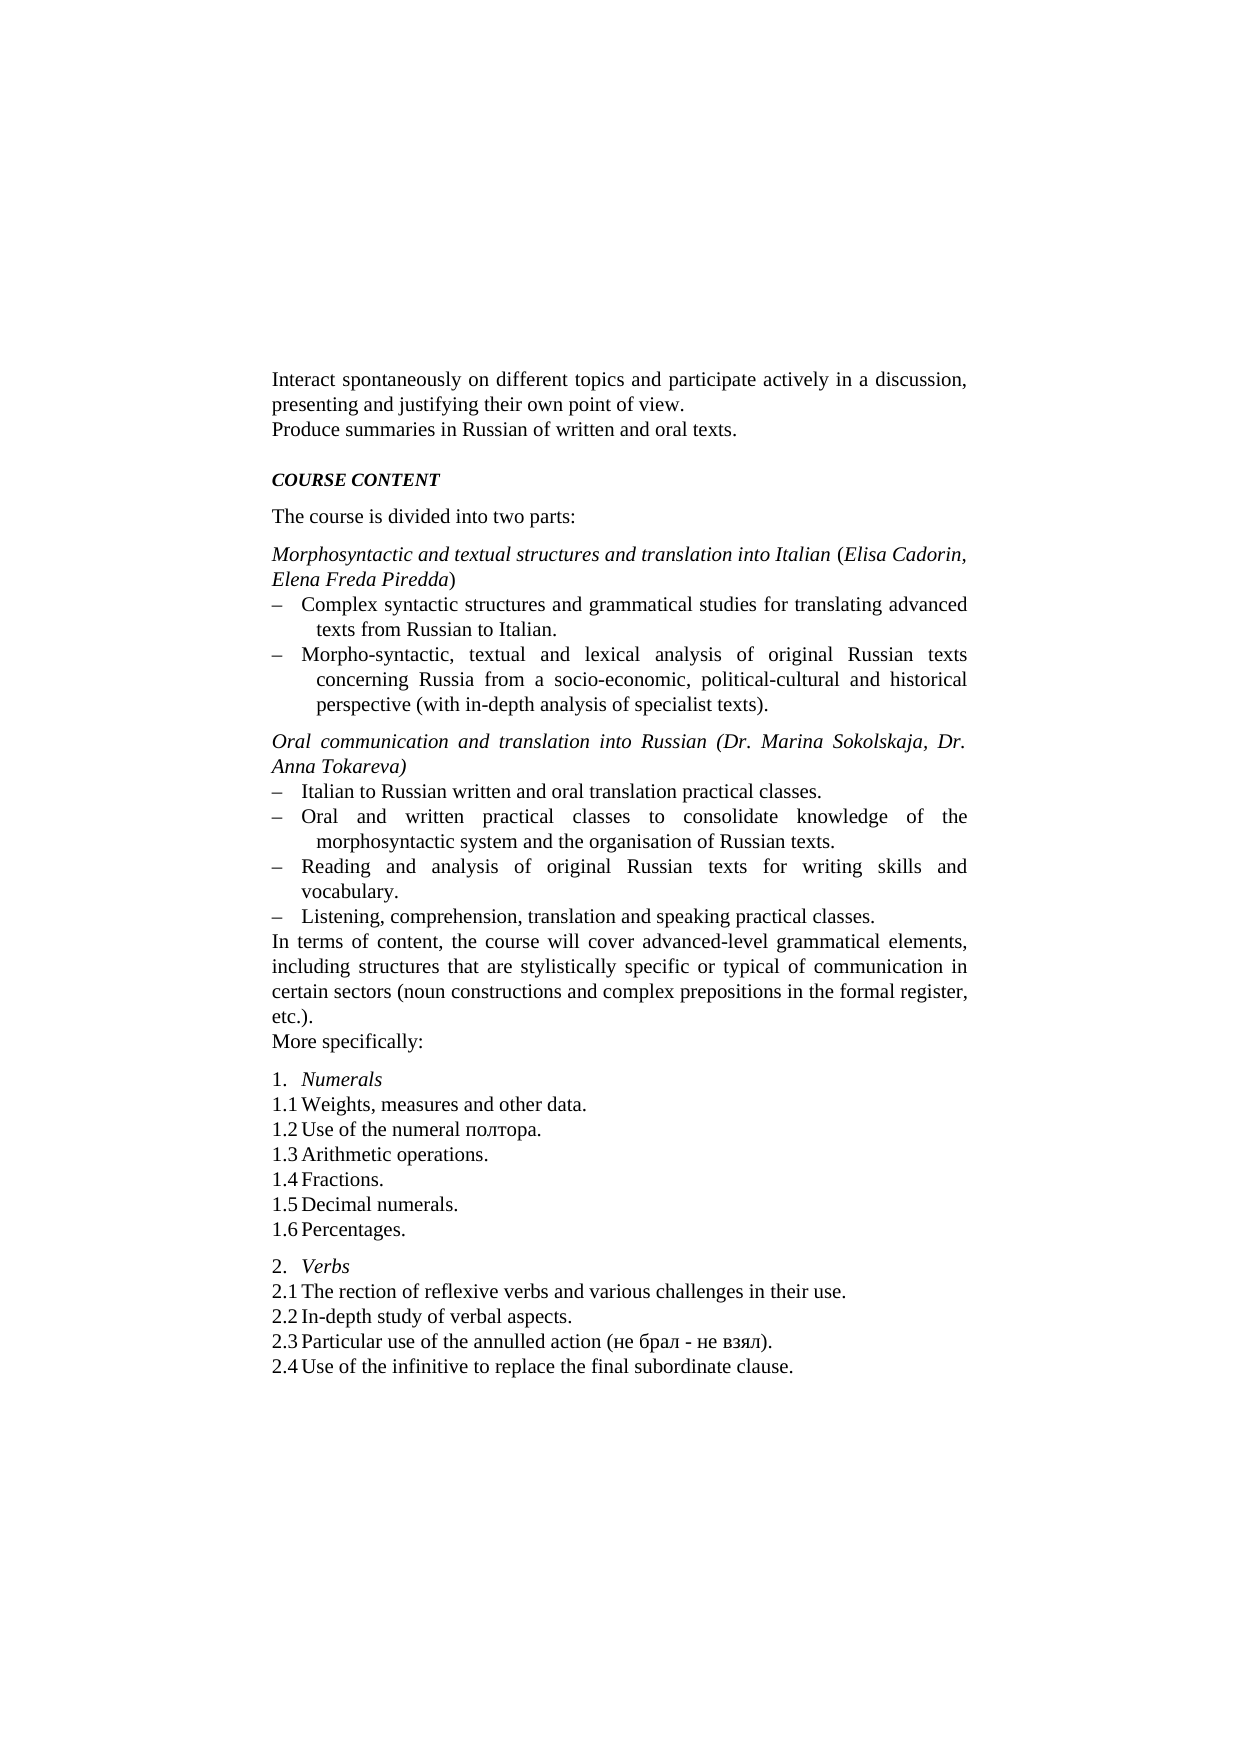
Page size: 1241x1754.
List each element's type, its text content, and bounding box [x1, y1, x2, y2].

text 1.4 Fractions. [272, 1166, 968, 1191]
text 1.3 Arithmetic operations. [272, 1141, 968, 1166]
text – Oral and written practical classes to consolidate knowledge of the morphosyntactic system and the organisation of Russian texts. [272, 804, 968, 854]
text Produce summaries in Russian of written and oral texts. [272, 416, 968, 441]
text 2.4 Use of the infinitive to replace the final subordinate clause. [272, 1354, 968, 1379]
text 2.3 Particular use of the annulled action (не брал - не взял). [272, 1329, 968, 1354]
text Interact spontaneously on different topics and participate actively in a discussion, presenting and justifying their own point of view. [272, 366, 968, 416]
text 1.5 Decimal numerals. [272, 1191, 968, 1216]
text 1.6 Percentages. [272, 1216, 968, 1241]
text – Morpho-syntactic, textual and lexical analysis of original Russian texts concerning Russia from a socio-economic, political-cultural and historical perspective (with in-depth analysis of specialist texts). [272, 641, 968, 716]
text 1.1 Weights, measures and other data. [272, 1091, 968, 1116]
text 2.1 The rection of reflexive verbs and various challenges in their use. [272, 1279, 968, 1304]
text – Listening, comprehension, translation and speaking practical classes. [272, 904, 968, 929]
text 1. Numerals [272, 1066, 968, 1091]
text 2. Verbs [272, 1254, 968, 1279]
text Morphosyntactic and textual structures and translation into Italian (Elisa Cadorin, Elena Freda Piredda) [272, 541, 968, 591]
text COURSE CONTENT [272, 466, 968, 491]
text More specifically: [272, 1029, 968, 1054]
text Oral communication and translation into Russian (Dr. Marina Sokolskaja, Dr. Anna Tokareva) [272, 729, 968, 779]
text In terms of content, the course will cover advanced-level grammatical elements, including structures that are stylistically specific or typical of communication in certain sectors (noun constructions and complex prepositions in the formal register, etc.). [272, 929, 968, 1029]
text The course is divided into two parts: [272, 504, 968, 529]
text – Italian to Russian written and oral translation practical classes. [272, 779, 968, 804]
text – Reading and analysis of original Russian texts for writing skills and vocabulary. [272, 854, 968, 904]
text – Complex syntactic structures and grammatical studies for translating advanced texts from Russian to Italian. [272, 591, 968, 641]
text 1.2 Use of the numeral полтора. [272, 1116, 968, 1141]
text 2.2 In-depth study of verbal aspects. [272, 1304, 968, 1329]
